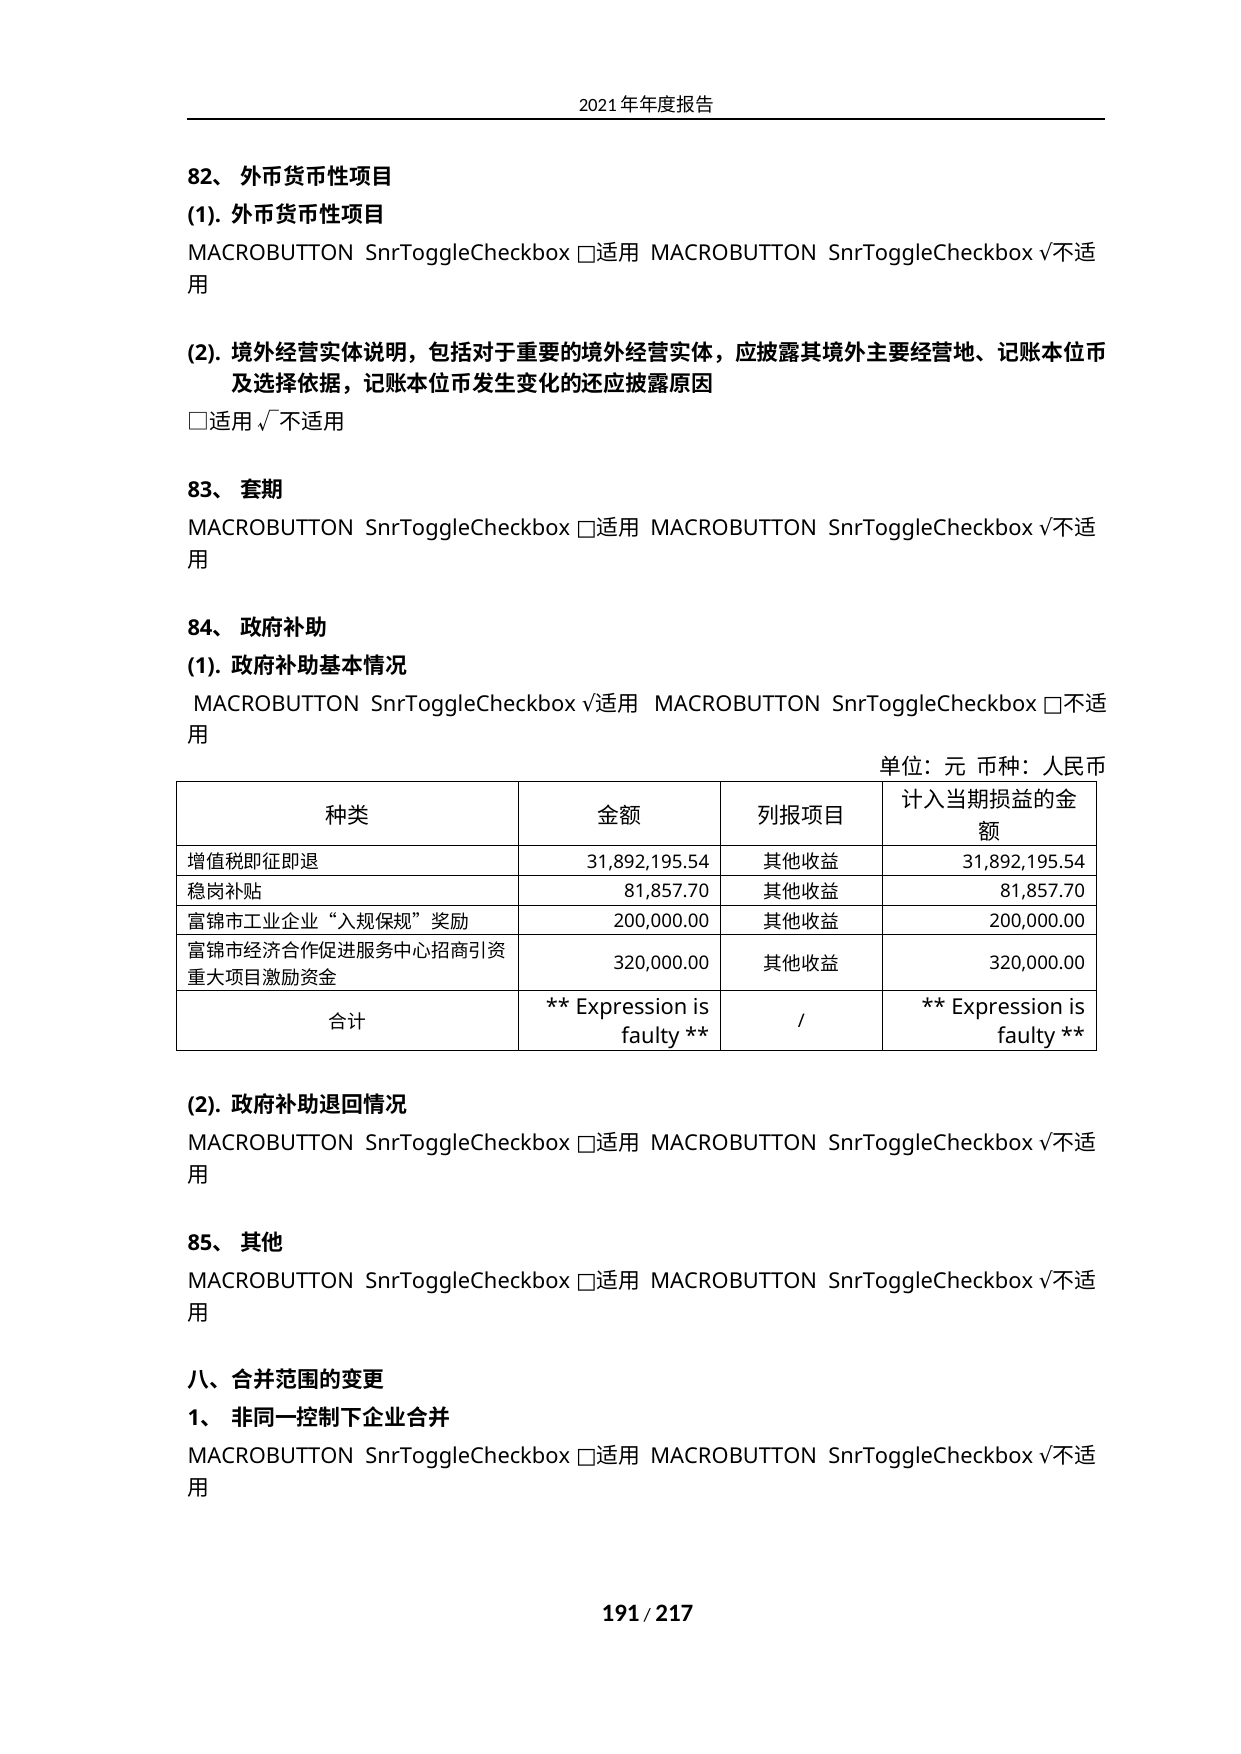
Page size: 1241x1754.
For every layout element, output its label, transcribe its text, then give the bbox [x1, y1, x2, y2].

subtitle 合并范围的变更 [187, 1362, 1107, 1394]
subtitle 非同一控制下企业合并 [187, 1400, 1107, 1432]
